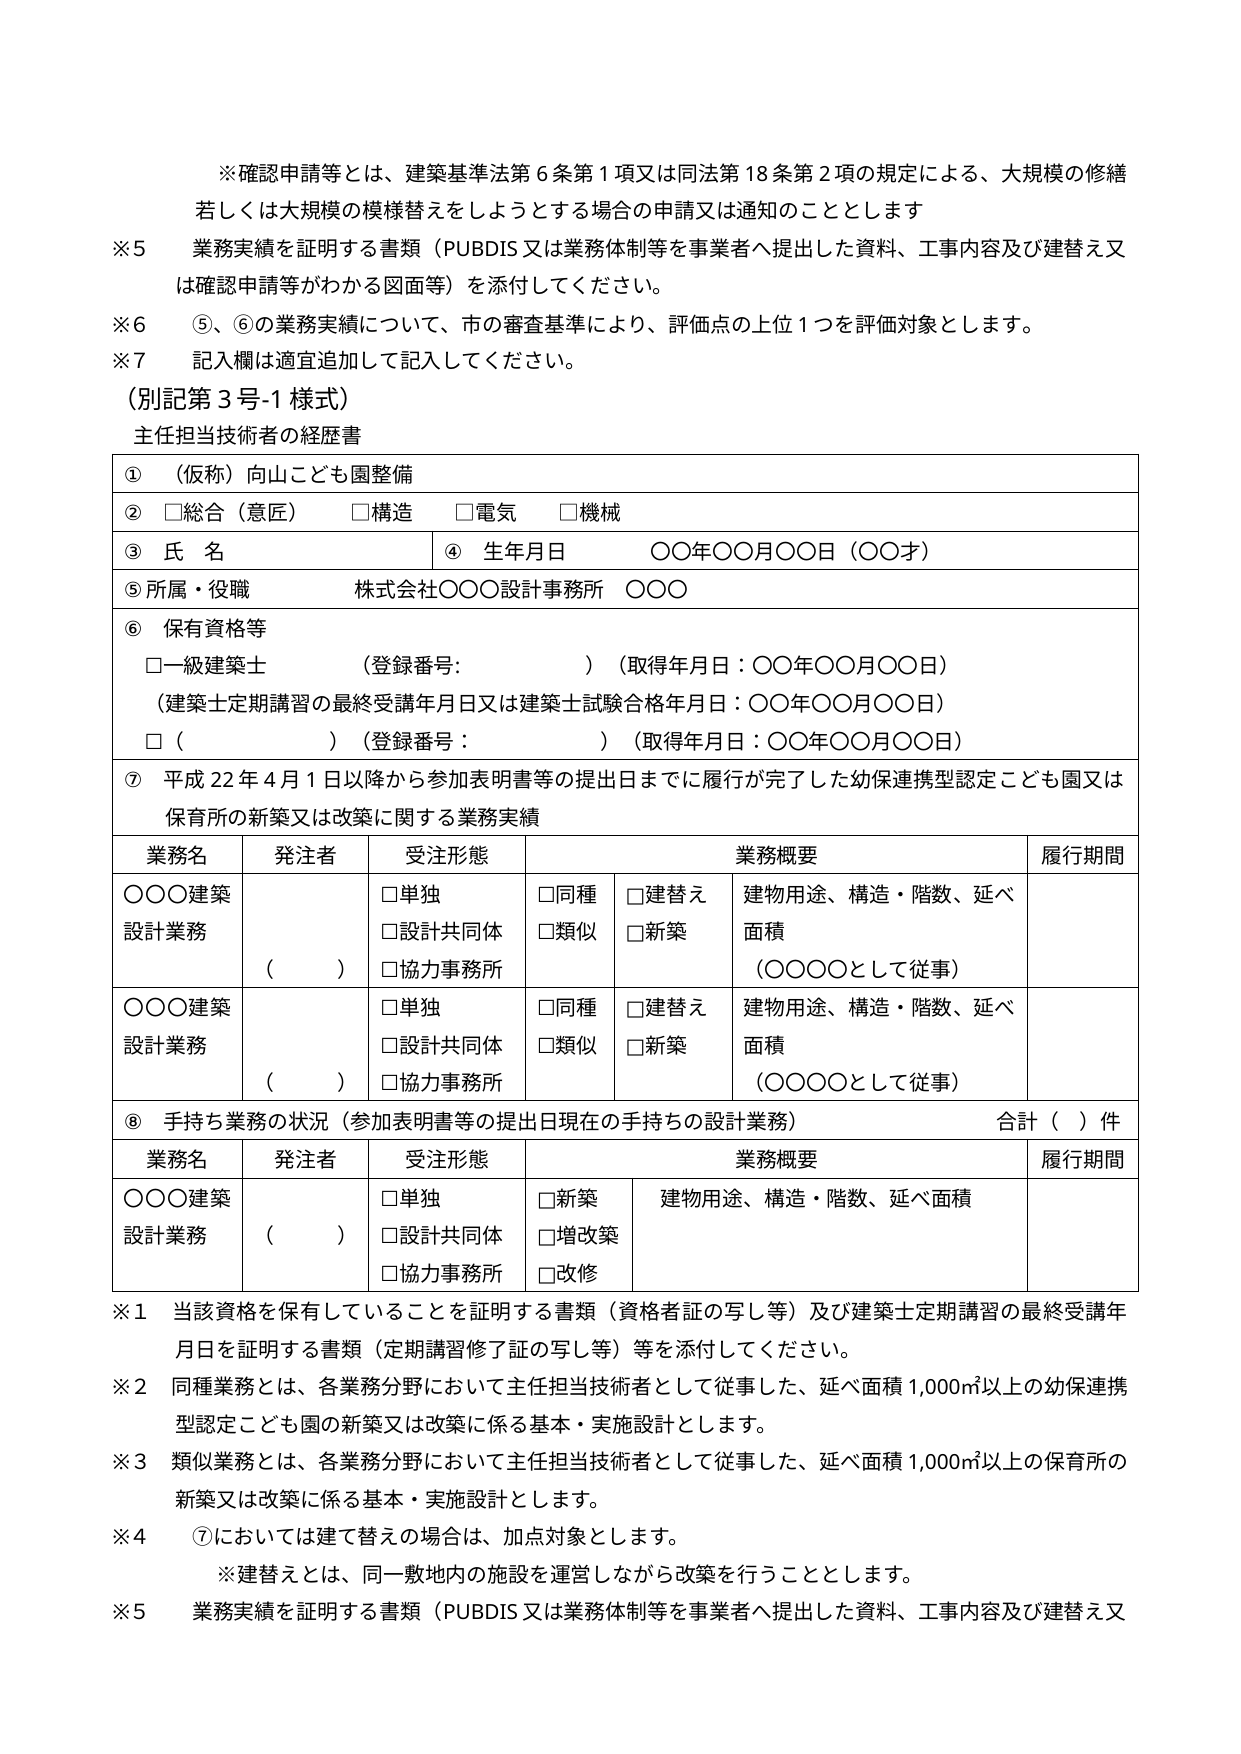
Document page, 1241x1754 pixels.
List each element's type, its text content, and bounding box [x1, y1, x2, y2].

table_cell ⑤所属・役職 株式会社〇〇〇設計事務所 〇〇〇 [113, 570, 1138, 608]
table_cell 受注形態 [369, 1140, 525, 1177]
table_cell 建物用途、構造・階数、延べ面積 （〇〇〇〇として従事） [733, 988, 1027, 1100]
text ※４ ⑦においては建て替えの場合は、加点対象とします。 [112, 1517, 1128, 1554]
table_cell 業務概要 [526, 1140, 1027, 1177]
table_cell 履行期間 [1028, 1140, 1138, 1177]
table_cell [1028, 1179, 1138, 1291]
table_cell （ ） [243, 1179, 368, 1291]
table_cell ⑥ 保有資格等 ☐一級建築士 （登録番号: ）（取得年月日：〇〇年〇〇月〇〇日） （建築士定期講習の最終受講年月日又は建築士試験合格年月日：〇〇年〇〇月〇〇日） ☐（ ）（登録番号： ）（取得年月日：〇〇年〇〇月〇〇日） [113, 609, 1138, 759]
table_cell 発注者 [243, 1140, 368, 1177]
table_cell 業務概要 [526, 836, 1027, 873]
table_cell ④ 生年月日 〇〇年〇〇月〇〇日（〇〇才） [433, 532, 1138, 569]
table_cell ☐単独 ☐設計共同体 ☐協力事務所 [369, 874, 525, 987]
table_cell [1028, 874, 1138, 987]
text ※３ 類似業務とは、各業務分野において主任担当技術者として従事した、延べ面積1,000㎡以上の保育所の新築又は改築に係る基本・実施設計とします。 [112, 1442, 1128, 1517]
text ※５ 業務実績を証明する書類（PUBDIS又は業務体制等を事業者へ提出した資料、工事内容及び建替え又は確認申請等がわかる図面等）を添付してください。 [112, 228, 1128, 303]
table_cell 〇〇〇建築設計業務 [113, 1179, 242, 1291]
text ※１ 当該資格を保有していることを証明する書類（資格者証の写し等）及び建築士定期講習の最終受講年月日を証明する書類（定期講習修了証の写し等）等を添付してください。 [112, 1292, 1128, 1367]
table_cell □建替え □新築 [615, 988, 732, 1100]
table_cell （ ） [243, 988, 368, 1100]
table_cell ☐単独 ☐設計共同体 ☐協力事務所 [369, 1179, 525, 1291]
table_cell 履行期間 [1028, 836, 1138, 873]
text 主任担当技術者の経歴書 [112, 416, 1128, 453]
table_cell 発注者 [243, 836, 368, 873]
table_cell □建替え □新築 [615, 874, 732, 987]
table_cell 業務名 [113, 836, 242, 873]
table_cell ⑧ 手持ち業務の状況（参加表明書等の提出日現在の手持ちの設計業務） 合計（ ）件 [113, 1101, 1138, 1139]
text ※７ 記入欄は適宜追加して記入してください。 [112, 341, 1128, 378]
table_cell 〇〇〇建築設計業務 [113, 988, 242, 1100]
table_cell 受注形態 [369, 836, 525, 873]
table_cell ☐同種 ☐類似 [526, 874, 614, 987]
table_cell ☐単独 ☐設計共同体 ☐協力事務所 [369, 988, 525, 1100]
table_cell ☐同種 ☐類似 [526, 988, 614, 1100]
table_cell ③ 氏 名 [113, 532, 432, 569]
table_cell 建物用途、構造・階数、延べ面積 [633, 1179, 1027, 1291]
text ※２ 同種業務とは、各業務分野において主任担当技術者として従事した、延べ面積1,000㎡以上の幼保連携型認定こども園の新築又は改築に係る基本・実施設計とします。 [112, 1367, 1128, 1442]
table_cell □新築 □増改築 □改修 [526, 1179, 632, 1291]
table_cell 建物用途、構造・階数、延べ面積 （〇〇〇〇として従事） [733, 874, 1027, 987]
table_cell （ ） [243, 874, 368, 987]
table_cell ② □総合（意匠） □構造 □電気 □機械 [113, 493, 1138, 531]
table_cell 〇〇〇建築設計業務 [113, 874, 242, 987]
table_header ① （仮称）向山こども園整備 [113, 455, 1138, 492]
text ※確認申請等とは、建築基準法第6条第1項又は同法第18条第2項の規定による、大規模の修繕若しくは大規模の模様替えをしようとする場合の申請又は通知のこととします [112, 153, 1128, 228]
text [112, 1592, 1128, 1629]
table_cell [1028, 988, 1138, 1100]
text （別記第3号-1様式） [112, 378, 1128, 416]
text ※建替えとは、同一敷地内の施設を運営しながら改築を行うこととします。 [112, 1554, 1128, 1592]
table_cell ⑦ 平成22年4月1日以降から参加表明書等の提出日までに履行が完了した幼保連携型認定こども園又は保育所の新築又は改築に関する業務実績 [113, 760, 1138, 835]
table_cell 業務名 [113, 1140, 242, 1177]
text ※６ ⑤、⑥の業務実績について、市の審査基準により、評価点の上位1つを評価対象とします。 [112, 303, 1128, 341]
